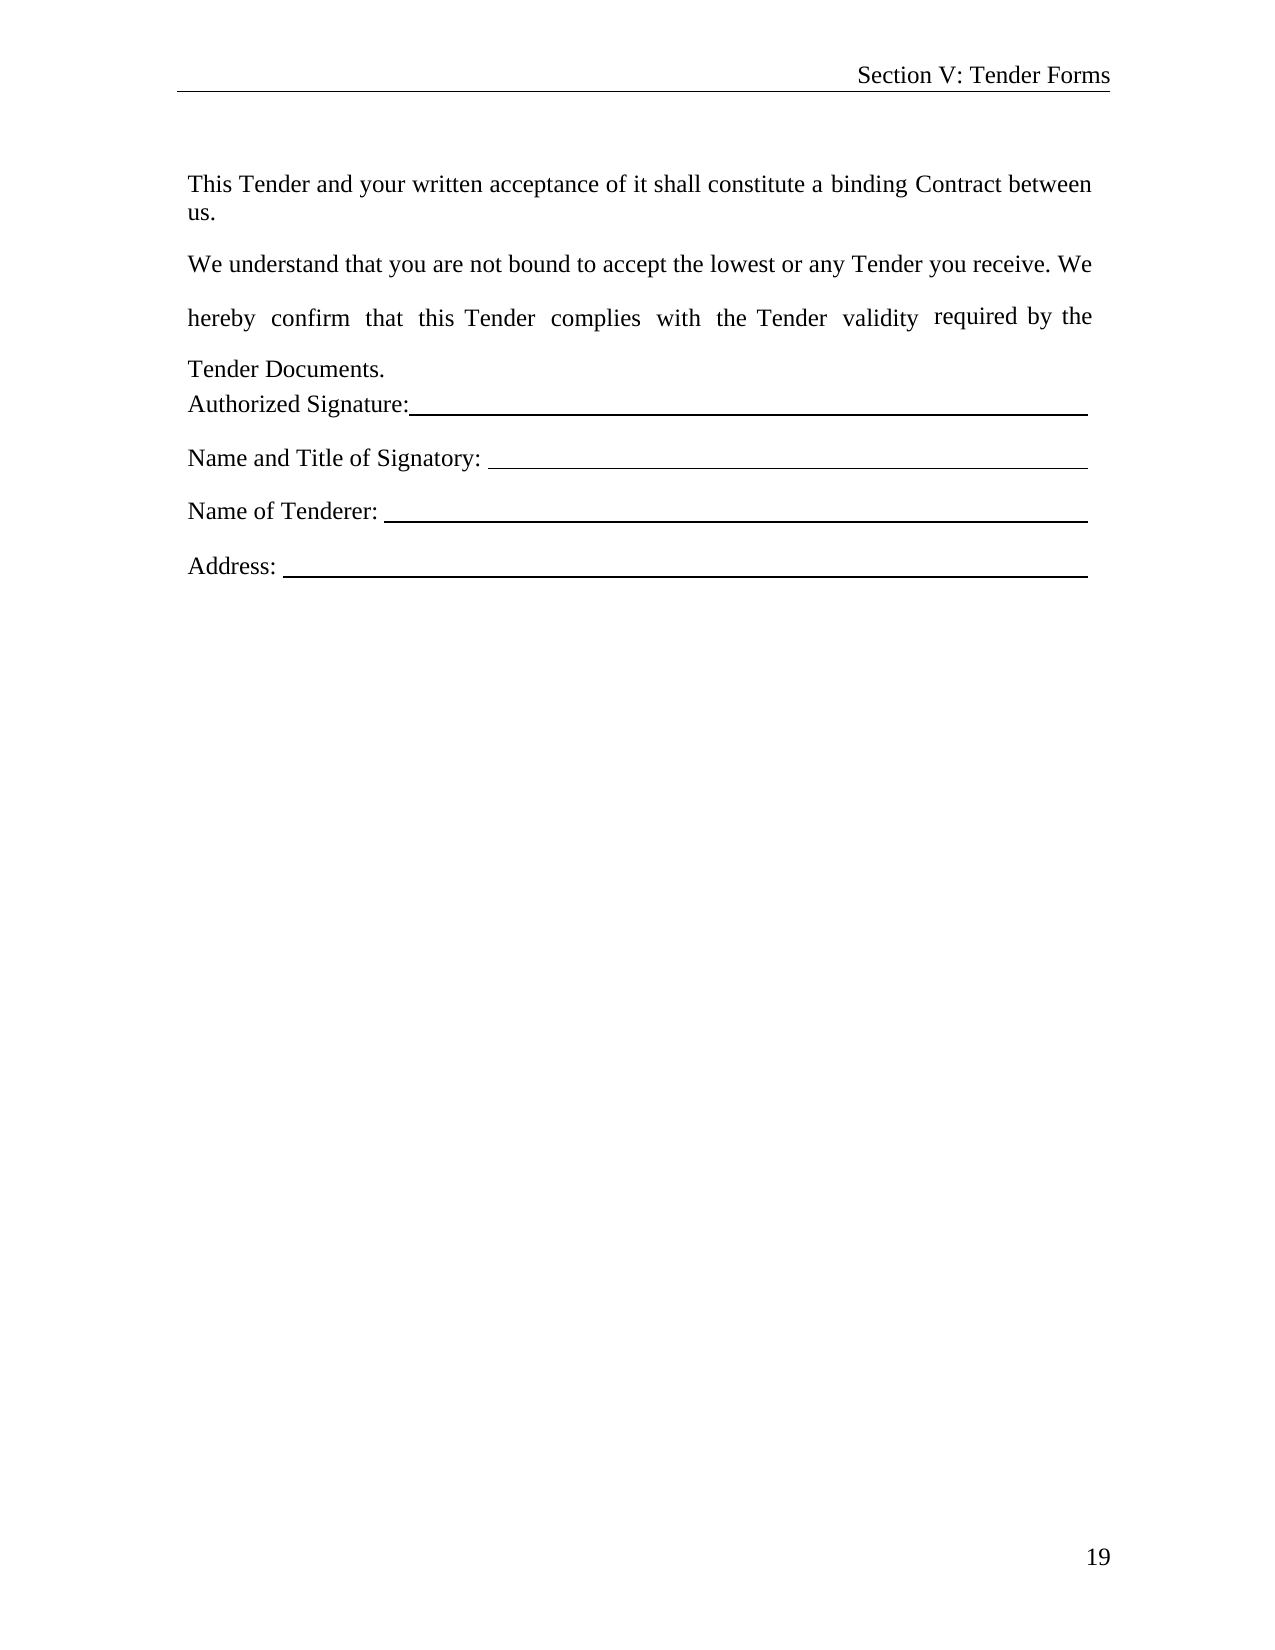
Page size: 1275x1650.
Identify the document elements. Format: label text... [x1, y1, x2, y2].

text Authorized Signature: [187, 391, 1110, 418]
text Name and Title of Signatory: [187, 444, 1110, 472]
text We understand that you are not bound to accept the lowest or any Tender you receive. We hereby confirm that this Tender complies with the Tender validity required by the Tender Documents. [187, 230, 1092, 391]
text This Tender and your written acceptance of it shall constitute a binding Contract between us. [187, 169, 1092, 226]
text Name of Tenderer: [187, 498, 1110, 525]
text Address: [187, 551, 1110, 580]
